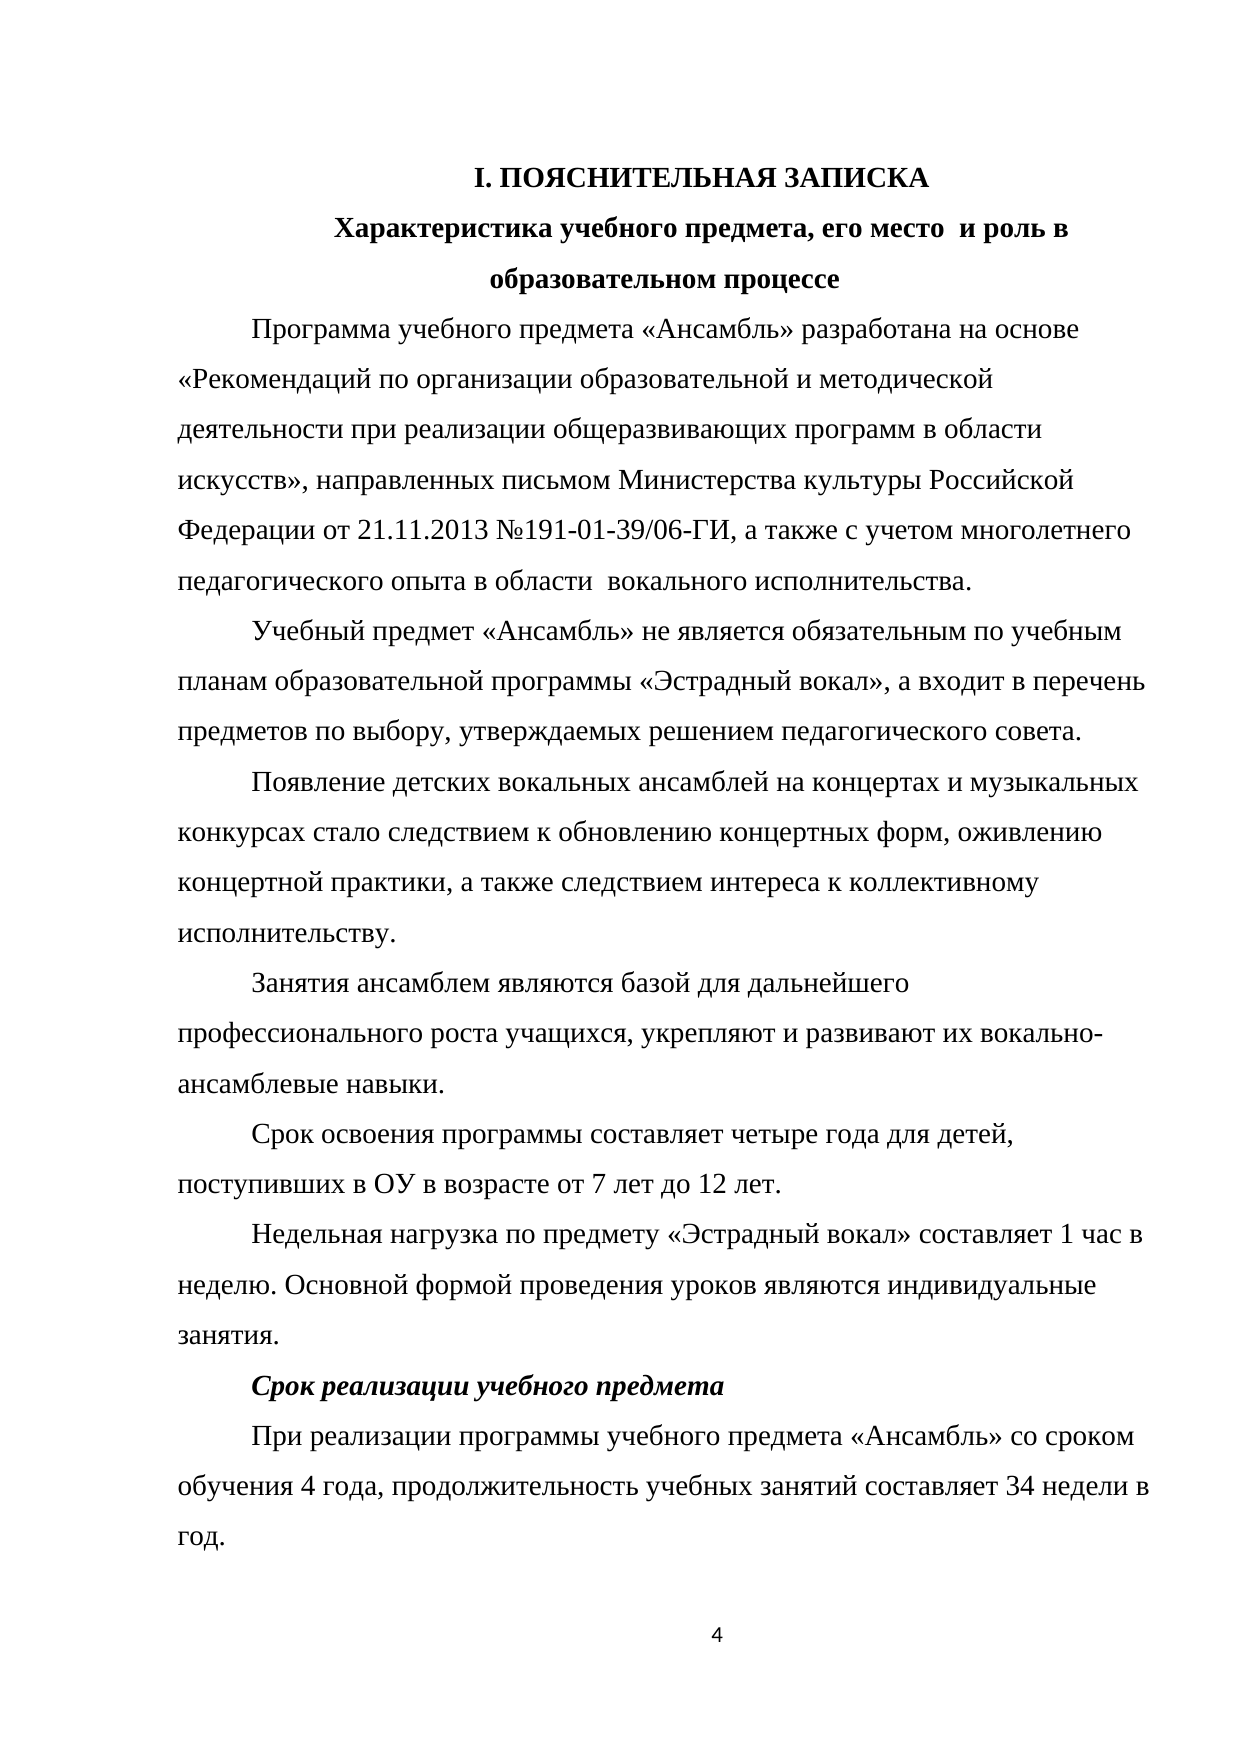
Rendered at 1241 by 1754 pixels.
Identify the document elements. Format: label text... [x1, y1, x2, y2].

text Недельная нагрузка по предмету «Эстрадный вокал» составляет 1 час в неделю. Основной формой проведения уроков являются индивидуальные занятия. [177, 1217, 1152, 1351]
subtitle Срок реализации учебного предмета [177, 1368, 1152, 1401]
text Занятия ансамблем являются базой для дальнейшего профессионального роста учащихся, укрепляют и развивают их вокально-ансамблевые навыки. [177, 965, 1152, 1099]
text Срок освоения программы составляет четыре года для детей, поступивших в ОУ в возрасте от 7 лет до 12 лет. [177, 1116, 1152, 1200]
text Появление детских вокальных ансамблей на концертах и музыкальных конкурсах стало следствием к обновлению концертных форм, оживлению концертной практики, а также следствием интереса к коллективному исполнительству. [177, 764, 1152, 948]
text Программа учебного предмета «Ансамбль» разработана на основе «Рекомендаций по организации образовательной и методической деятельности при реализации общеразвивающих программ в области искусств», направленных письмом Министерства культуры Российской Федерации от 21.11.2013 №191-01-39/06-ГИ, а также с учетом многолетнего педагогического опыта в области вокального исполнительства. [177, 311, 1152, 596]
text Учебный предмет «Ансамбль» не является обязательным по учебным планам образовательной программы «Эстрадный вокал», а входит в перечень предметов по выбору, утверждаемых решением педагогического совета. [177, 613, 1152, 747]
text При реализации программы учебного предмета «Ансамбль» со сроком обучения 4 года, продолжительность учебных занятий составляет 34 недели в год. [177, 1418, 1152, 1552]
subtitle Характеристика учебного предмета, его место и роль в образовательном процессе [177, 210, 1152, 294]
subtitle I. ПОЯСНИТЕЛЬНАЯ ЗАПИСКА [177, 160, 1152, 194]
